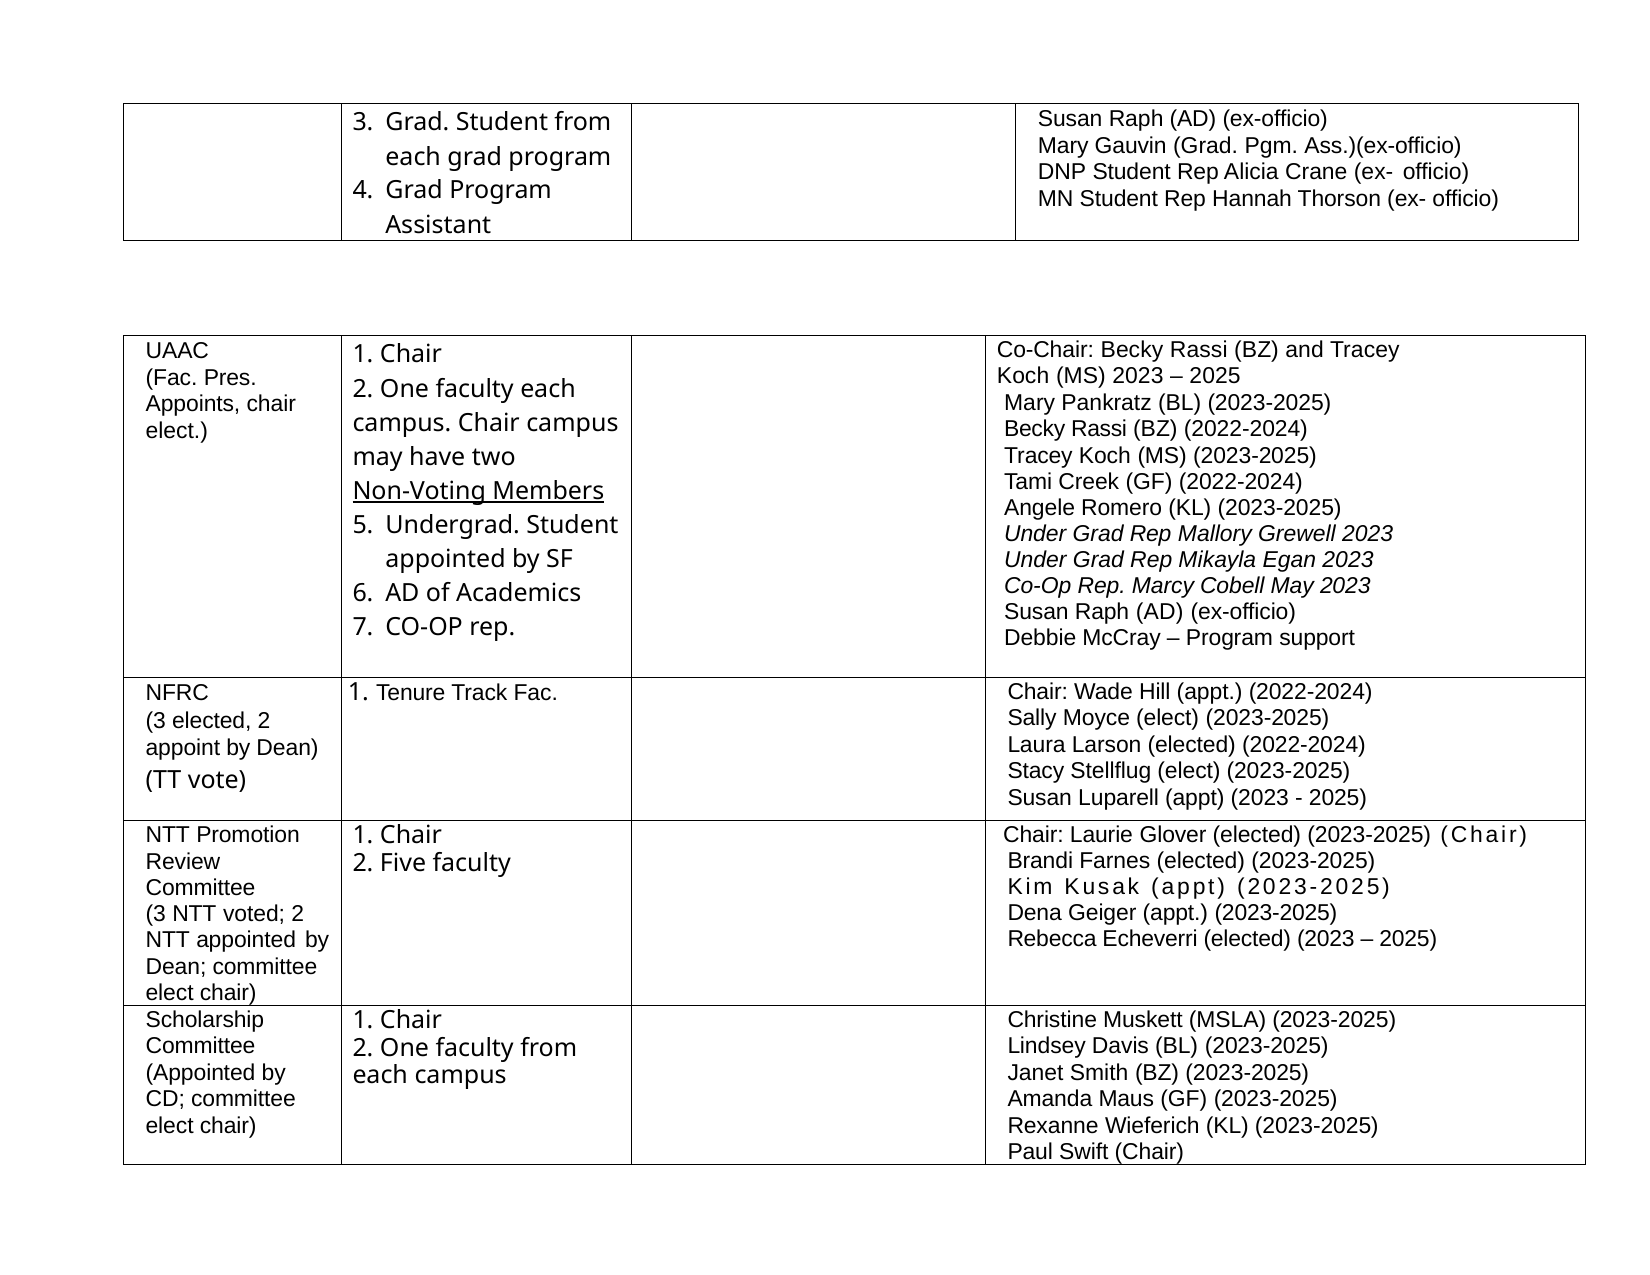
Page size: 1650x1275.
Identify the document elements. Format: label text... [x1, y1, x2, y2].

table_cell 1. Chair 2. Five faculty [342, 821, 631, 1005]
table_cell [632, 104, 1015, 240]
table_cell Chair: Wade Hill (appt.) (2022-2024) Sally Moyce (elect) (2023-2025) Laura Larson (elected) (2022-2024) Stacy Stellflug (elect) (2023-2025) Susan Luparell (appt) (2023 - 2025) [986, 678, 1585, 820]
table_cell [342, 104, 631, 240]
table_cell [632, 678, 985, 820]
table_cell 1. Chair 2. One faculty from each campus [342, 1006, 631, 1164]
table_cell NTT Promotion Review Committee (3 NTT voted; 2 NTT appointed by Dean; committee elect chair) [124, 821, 341, 1005]
table_header [632, 336, 985, 677]
table_cell Chair: Laurie Glover (elected) (2023-2025) (Chair) Brandi Farnes (elected) (2023-2025) Kim Kusak (appt) (2023-2025) Dena Geiger (appt.) (2023-2025) Rebecca Echeverri (elected) (2023 – 2025) [986, 821, 1585, 1005]
table_cell Scholarship Committee (Appointed by CD; committee elect chair) [124, 1006, 341, 1164]
table_cell NFRC (3 elected, 2 appoint by Dean) (TT vote) [124, 678, 341, 820]
table_header UAAC (Fac. Pres. Appoints, chair elect.) [124, 336, 341, 677]
table_header 1. Chair 2. One faculty each campus. Chair campus may have two Non-Voting Members Undergrad. Student appointed by SF AD of Academics CO-OP rep. [342, 336, 631, 677]
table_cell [124, 104, 341, 240]
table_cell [1016, 104, 1578, 240]
table_cell [632, 821, 985, 1005]
table_cell Tenure Track Fac. [342, 678, 631, 820]
table_header Co-Chair: Becky Rassi (BZ) and Tracey Koch (MS) 2023 – 2025 Mary Pankratz (BL) (2023-2025) Becky Rassi (BZ) (2022-2024) Tracey Koch (MS) (2023-2025) Tami Creek (GF) (2022-2024) Angele Romero (KL) (2023-2025) Under Grad Rep Mallory Grewell 2023 Under Grad Rep Mikayla Egan 2023 Co-Op Rep. Marcy Cobell May 2023 Susan Raph (AD) (ex-officio) Debbie McCray – Program support [986, 336, 1585, 677]
table_cell [632, 1006, 985, 1164]
table_cell Christine Muskett (MSLA) (2023-2025) Lindsey Davis (BL) (2023-2025) Janet Smith (BZ) (2023-2025) Amanda Maus (GF) (2023-2025) Rexanne Wieferich (KL) (2023-2025) Paul Swift (Chair) [986, 1006, 1585, 1164]
